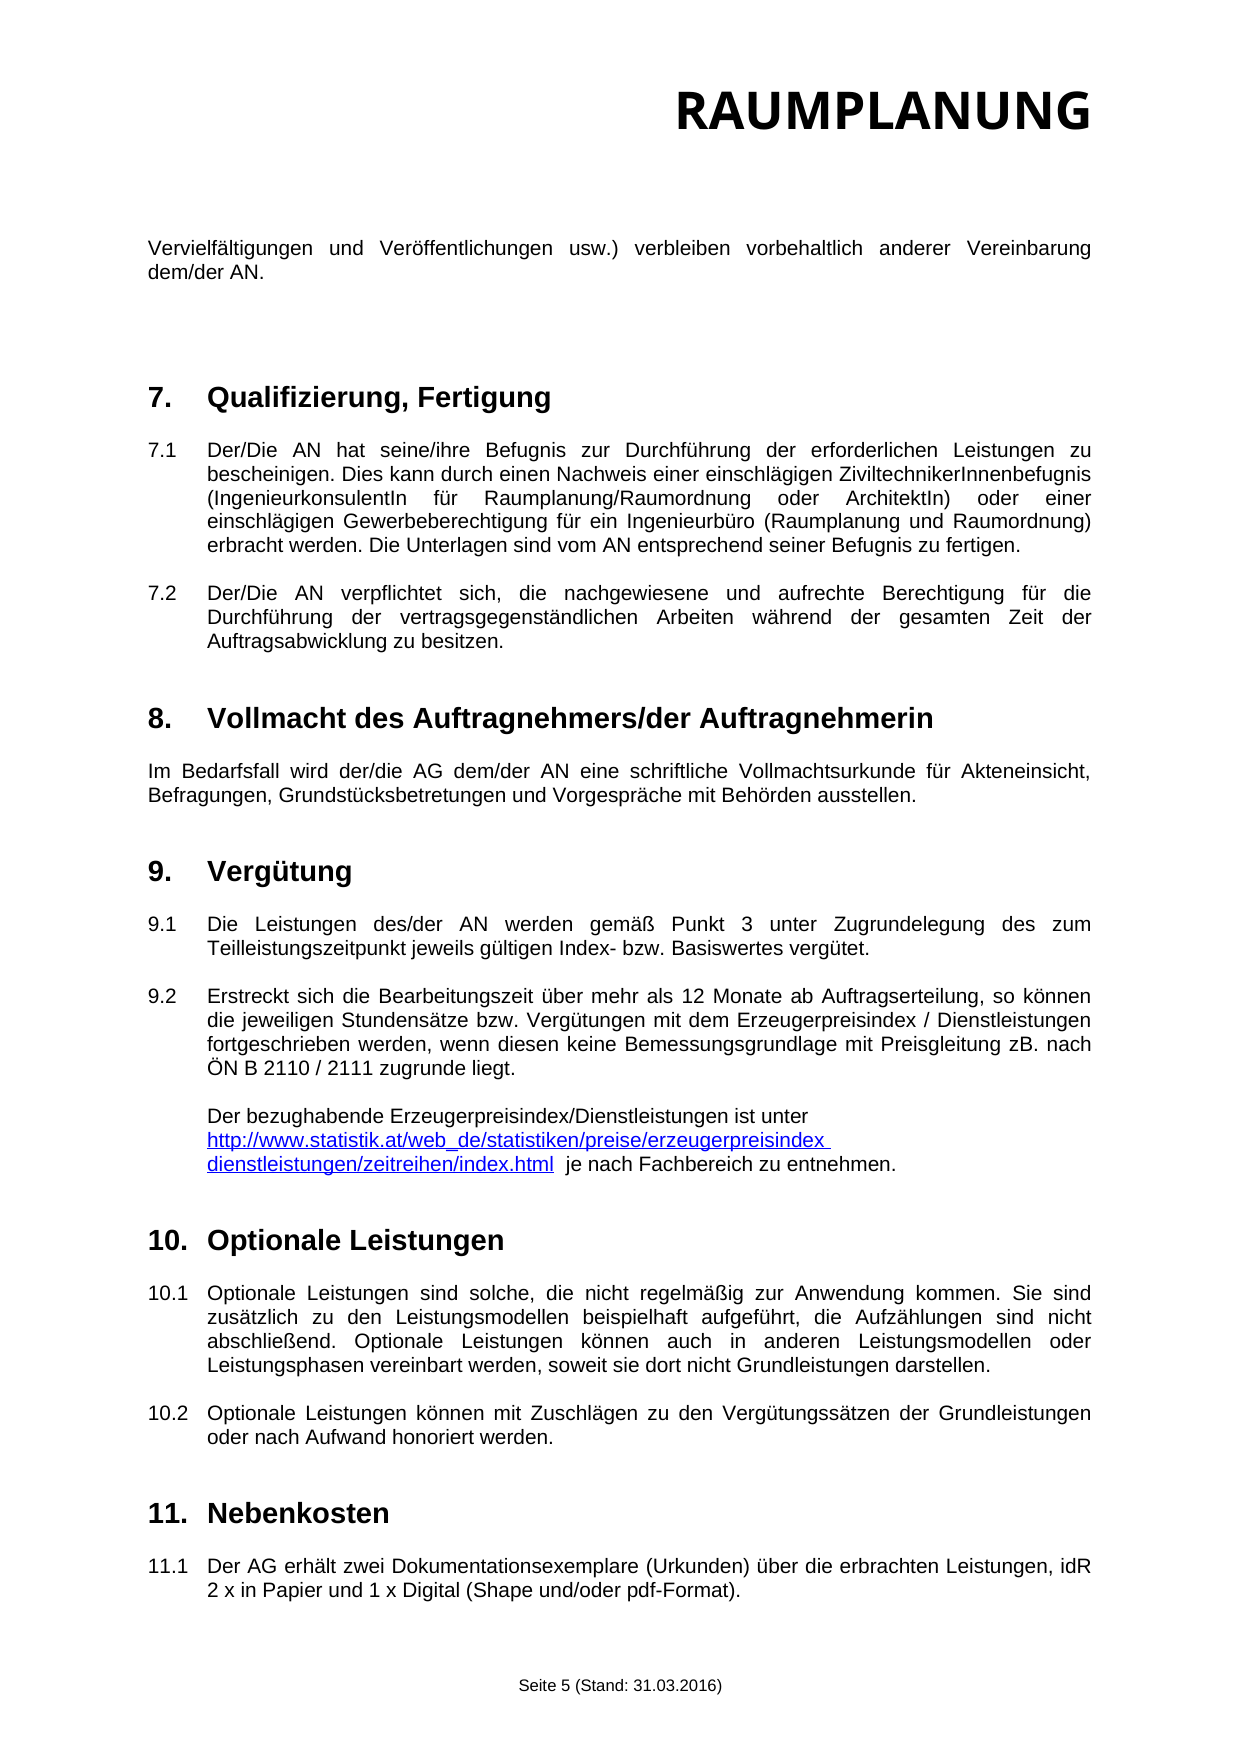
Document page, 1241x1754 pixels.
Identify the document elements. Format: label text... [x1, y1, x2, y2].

text 9. Vergütung [148, 854, 1092, 888]
text 11. Nebenkosten [148, 1496, 1092, 1530]
text 9.1 Die Leistungen des/der AN werden gemäß Punkt 3 unter Zugrundelegung des zum Teilleistungszeitpunkt jeweils gültigen Index- bzw. Basiswertes vergütet. [148, 912, 1092, 960]
text 7.1 Der/Die AN hat seine/ihre Befugnis zur Durchführung der erforderlichen Leistungen zu bescheinigen. Dies kann durch einen Nachweis einer einschlägigen ZiviltechnikerInnenbefugnis (IngenieurkonsulentIn für Raumplanung/Raumordnung oder ArchitektIn) oder einer einschlägigen Gewerbeberechtigung für ein Ingenieurbüro (Raumplanung und Raumordnung) erbracht werden. Die Unterlagen sind vom AN entsprechend seiner Befugnis zu fertigen. [148, 437, 1092, 557]
text 7.2 Der/Die AN verpflichtet sich, die nachgewiesene und aufrechte Berechtigung für die Durchführung der vertragsgegenständlichen Arbeiten während der gesamten Zeit der Auftragsabwicklung zu besitzen. [148, 581, 1092, 653]
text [148, 236, 1092, 284]
text 7. Qualifizierung, Fertigung [148, 380, 1092, 413]
text 10.2 Optionale Leistungen können mit Zuschlägen zu den Vergütungssätzen der Grundleistungen oder nach Aufwand honoriert werden. [148, 1401, 1092, 1448]
text 9.2 Erstreckt sich die Bearbeitungszeit über mehr als 12 Monate ab Auftragserteilung, so können die jeweiligen Stundensätze bzw. Vergütungen mit dem Erzeugerpreisindex / Dienstleistungen fortgeschrieben werden, wenn diesen keine Bemessungsgrundlage mit Preisgleitung zB. nach ÖN B 2110 / 2111 zugrunde liegt. [148, 984, 1092, 1079]
text Im Bedarfsfall wird der/die AG dem/der AN eine schriftliche Vollmachtsurkunde für Akteneinsicht, Befragungen, Grundstücksbetretungen und Vorgespräche mit Behörden ausstellen. [148, 758, 1092, 806]
text 8. Vollmacht des Auftragnehmers/der Auftragnehmerin [148, 701, 1092, 734]
text 11.1 Der AG erhält zwei Dokumentationsexemplare (Urkunden) über die erbrachten Leistungen, idR 2 x in Papier und 1 x Digital (Shape und/oder pdf-Format). [148, 1554, 1092, 1602]
text 10. Optionale Leistungen [148, 1223, 1092, 1257]
text Der bezughabende Erzeugerpreisindex/Dienstleistungen ist unter http://www.statistik.at/web_de/statistiken/preise/erzeugerpreisindex dienstleistungen/zeitreihen/index.html je nach Fachbereich zu entnehmen. [207, 1103, 1092, 1175]
text 10.1 Optionale Leistungen sind solche, die nicht regelmäßig zur Anwendung kommen. Sie sind zusätzlich zu den Leistungsmodellen beispielhaft aufgeführt, die Aufzählungen sind nicht abschließend. Optionale Leistungen können auch in anderen Leistungsmodellen oder Leistungsphasen vereinbart werden, soweit sie dort nicht Grundleistungen darstellen. [148, 1281, 1092, 1377]
